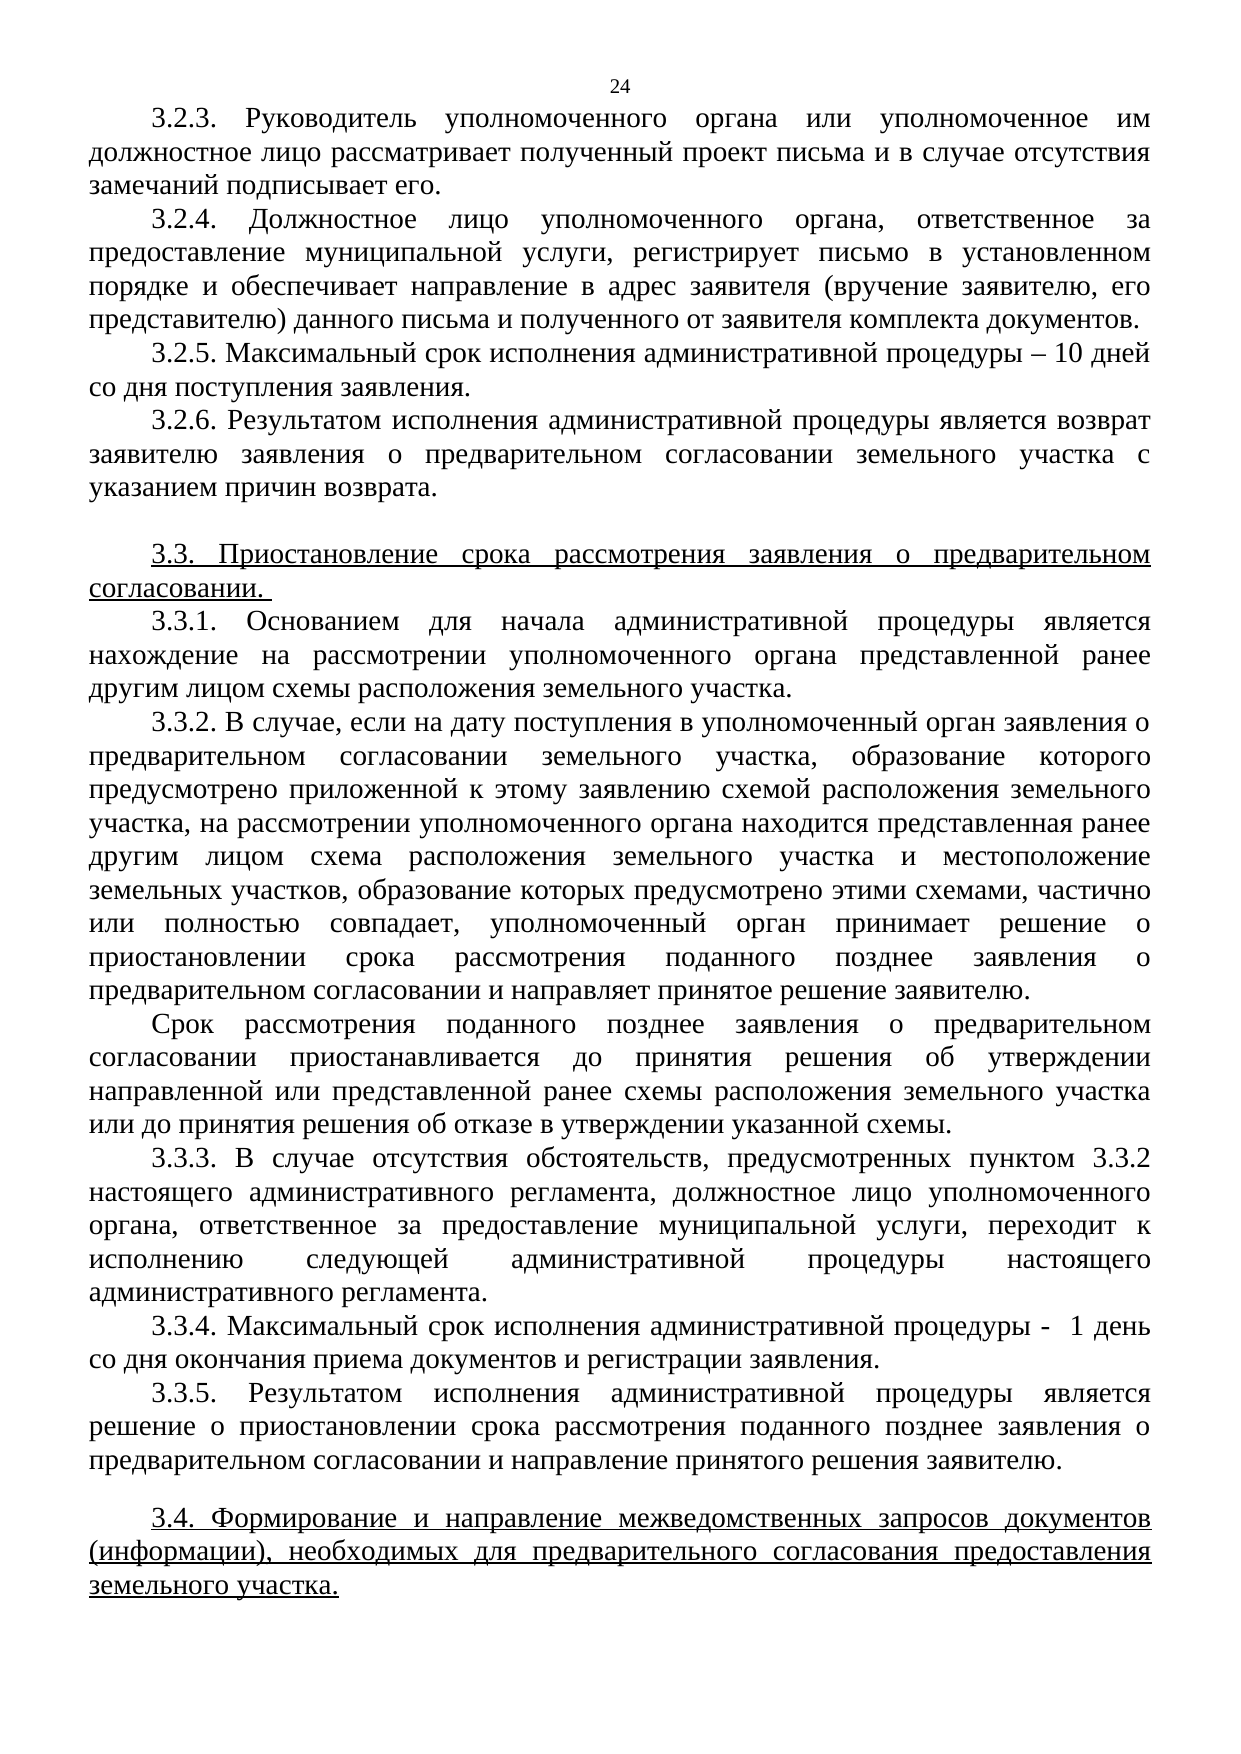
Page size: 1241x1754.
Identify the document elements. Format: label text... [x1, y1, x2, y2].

text 3.4. Формирование и направление межведомственных запросов документов (информации), необходимых для предварительного согласования предоставления земельного участка. [89, 1564, 1152, 1600]
text 3.3.5. Результатом исполнения административной процедуры является решение о приостановлении срока рассмотрения поданного позднее заявления о предварительном согласовании и направление принятого решения заявителю. [89, 1375, 1152, 1476]
text 3.3.2. В случае, если на дату поступления в уполномоченный орган заявления о предварительном согласовании земельного участка, образование которого предусмотрено приложенной к этому заявлению схемой расположения земельного участка, на рассмотрении уполномоченного органа находится представленная ранее другим лицом схема расположения земельного участка и местоположение земельных участков, образование которых предусмотрено этими схемами, частично или полностью совпадает, уполномоченный орган принимает решение о приостановлении срока рассмотрения поданного позднее заявления о предварительном согласовании и направляет принятое решение заявителю. [89, 704, 1152, 1006]
text 3.2.4. Должностное лицо уполномоченного органа, ответственное за предоставление муниципальной услуги, регистрирует письмо в установленном порядке и обеспечивает направление в адрес заявителя (вручение заявителю, его представителю) данного письма и полученного от заявителя комплекта документов. [89, 201, 1152, 335]
text Срок рассмотрения поданного позднее заявления о предварительном согласовании приостанавливается до принятия решения об утверждении направленной или представленной ранее схемы расположения земельного участка или до принятия решения об отказе в утверждении указанной схемы. [89, 1006, 1152, 1140]
text 3.4. Формирование и направление межведомственных запросов документов (информации), необходимых для предварительного согласования предоставления земельного участка. [89, 1500, 1152, 1562]
text 3.2.5. Максимальный срок исполнения административной процедуры – 10 дней со дня поступления заявления. [89, 335, 1152, 402]
text 3.2.6. Результатом исполнения административной процедуры является возврат заявителю заявления о предварительном согласовании земельного участка с указанием причин возврата. [89, 402, 1152, 503]
text 3.2.3. Руководитель уполномоченного органа или уполномоченное им должностное лицо рассматривает полученный проект письма и в случае отсутствия замечаний подписывает его. [89, 100, 1152, 201]
text 3.3.1. Основанием для начала административной процедуры является нахождение на рассмотрении уполномоченного органа представленной ранее другим лицом схемы расположения земельного участка. [89, 603, 1152, 704]
text 3.3. Приостановление срока рассмотрения заявления о предварительном согласовании. [89, 536, 1152, 603]
text 3.3.4. Максимальный срок исполнения административной процедуры - 1 день со дня окончания приема документов и регистрации заявления. [89, 1308, 1152, 1375]
text 3.3.3. В случае отсутствия обстоятельств, предусмотренных пунктом 3.3.2 настоящего административного регламента, должностное лицо уполномоченного органа, ответственное за предоставление муниципальной услуги, переходит к исполнению следующей административной процедуры настоящего административного регламента. [89, 1140, 1152, 1308]
